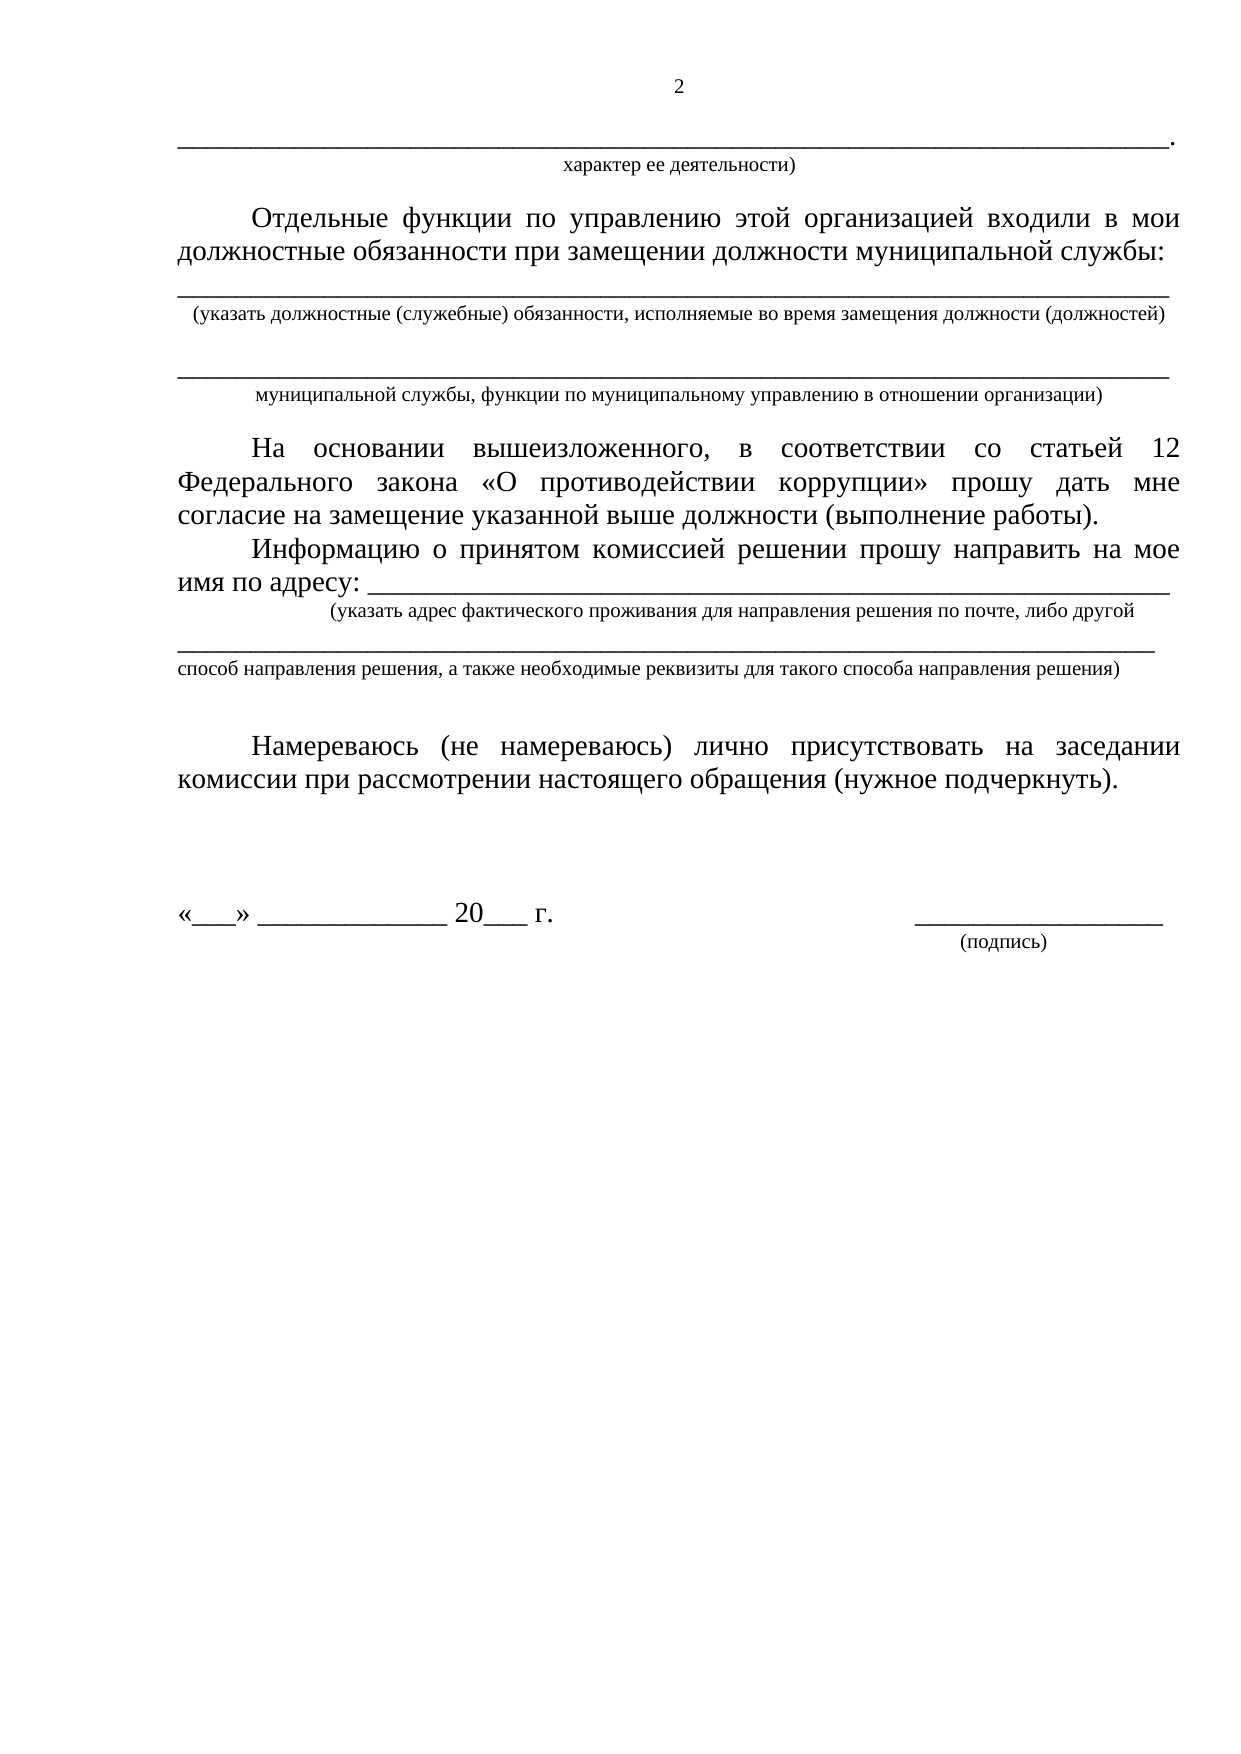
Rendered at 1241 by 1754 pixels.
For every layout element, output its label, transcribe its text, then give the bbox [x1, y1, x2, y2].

text муниципальной службы, функции по муниципальному управлению в отношении организации) [177, 382, 1181, 406]
text ____________________________________________________________________. [177, 118, 1181, 152]
text На основании вышеизложенного, в соответствии со статьей 12 Федерального закона «О противодействии коррупции» прошу дать мне согласие на замещение указанной выше должности (выполнение работы). [177, 430, 1181, 531]
text ____________________________________________________________________ [177, 267, 1181, 300]
text «___» _____________ 20___ г. _________________ [177, 895, 1181, 929]
text ____________________________________________________________________ [177, 348, 1181, 382]
text Отдельные функции по управлению этой организацией входили в мои должностные обязанности при замещении должности муниципальной службы: [177, 200, 1181, 267]
text Намереваюсь (не намереваюсь) лично присутствовать на заседании комиссии при рассмотрении настоящего обращения (нужное подчеркнуть). [177, 728, 1181, 795]
text способ направления решения, а также необходимые реквизиты для такого способа направления решения) [177, 656, 1181, 679]
text характер ее деятельности) [177, 152, 1181, 176]
text (указать должностные (служебные) обязанности, исполняемые во время замещения должности (должностей) [177, 300, 1181, 324]
text (указать адрес фактического проживания для направления решения по почте, либо другой [177, 598, 1181, 622]
text Информацию о принятом комиссией решении прошу направить на мое имя по адресу: _______________________________________________________ [177, 531, 1181, 598]
text ___________________________________________________________________ [177, 622, 1181, 656]
text (подпись) [177, 929, 1181, 953]
